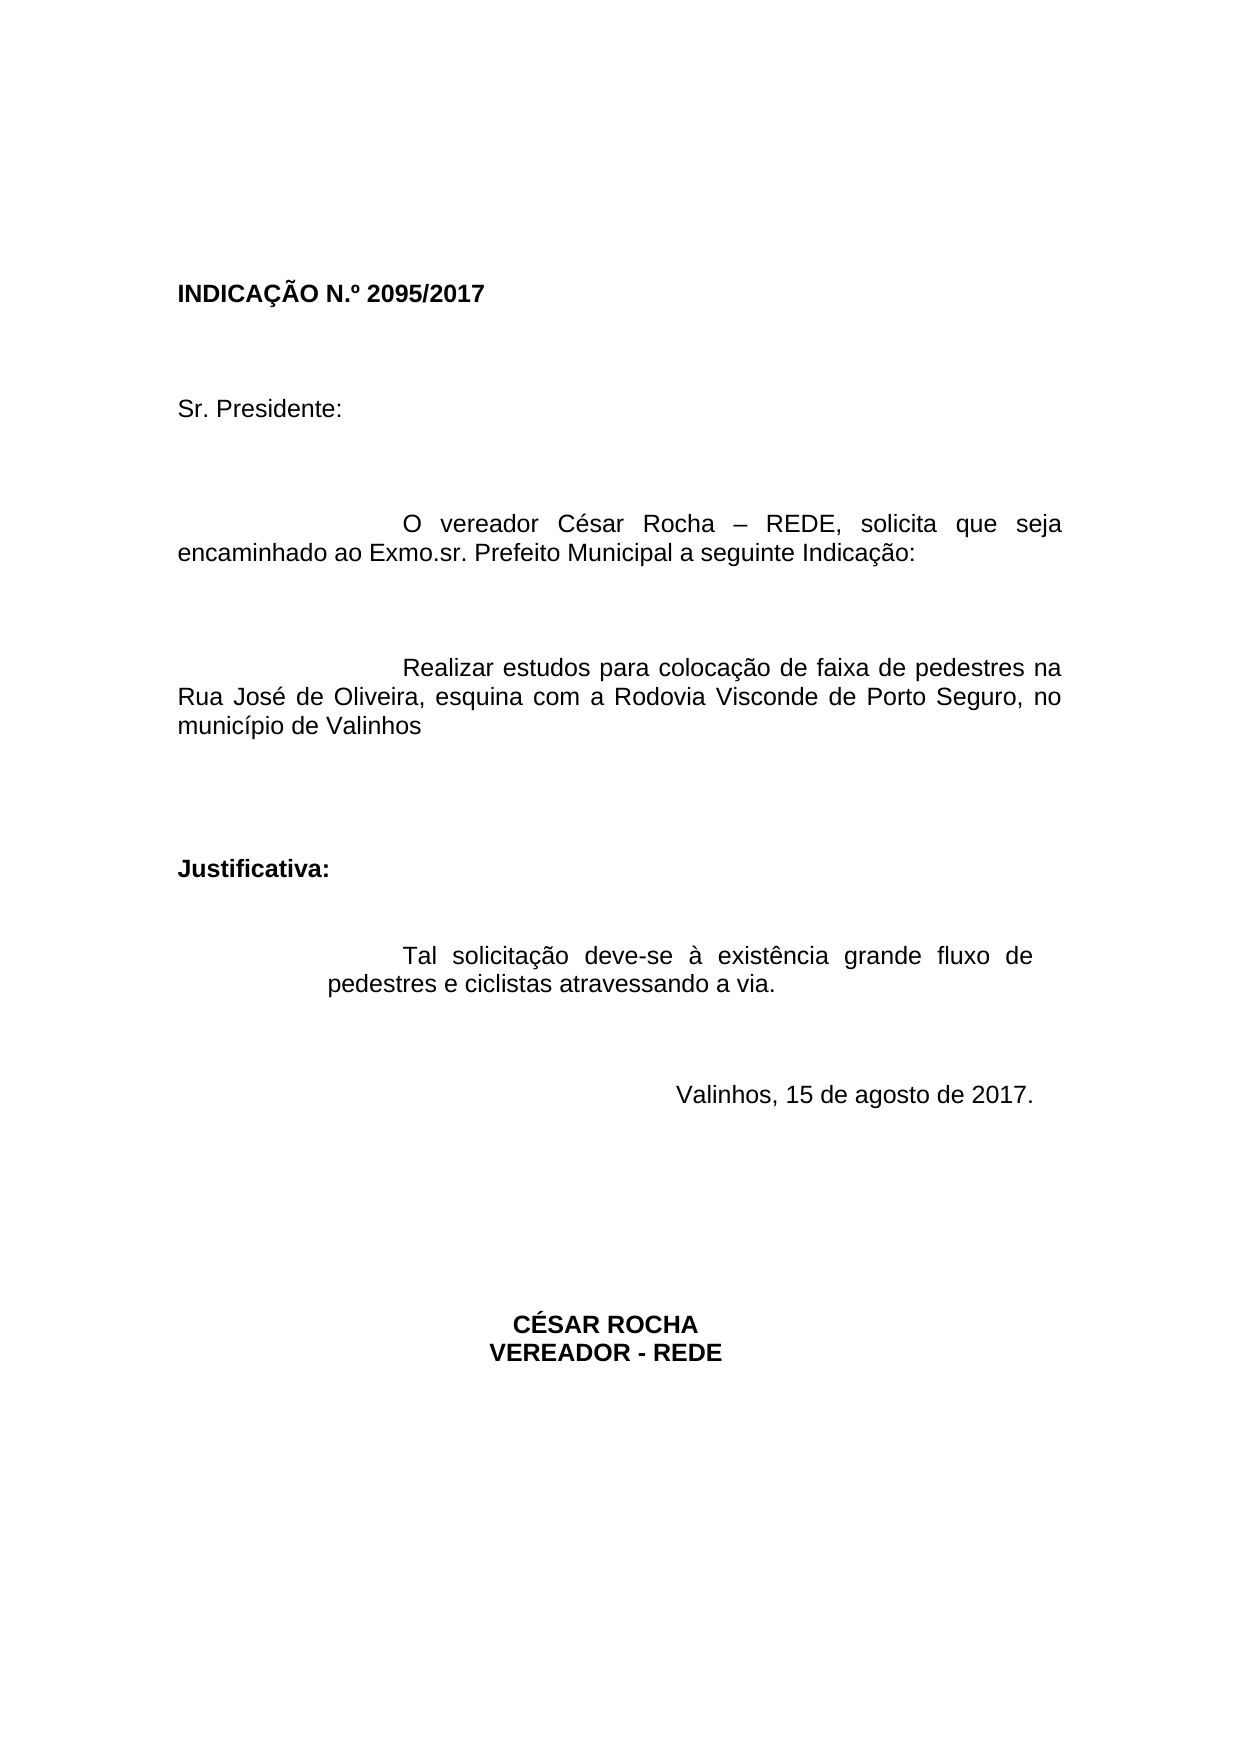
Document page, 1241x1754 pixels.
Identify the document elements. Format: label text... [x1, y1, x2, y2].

text Sr. Presidente: [177, 394, 1063, 423]
text Valinhos, 15 de agosto de 2017. [177, 1080, 1034, 1108]
text Vereador - REDE [177, 1338, 1034, 1367]
text Justificativa: [177, 854, 1034, 883]
text O vereador César Rocha – REDE, solicita que seja encaminhado ao Exmo.sr. Prefeito Municipal a seguinte Indicação: [177, 509, 1063, 567]
text CÉSAR ROCHA [177, 1310, 1034, 1338]
subtitle INDICAÇÃO N.º 2095/2017 [177, 279, 1034, 308]
text Realizar estudos para colocação de faixa de pedestres na Rua José de Oliveira, esquina com a Rodovia Visconde de Porto Seguro, no município de Valinhos [177, 653, 1063, 739]
text Tal solicitação deve-se à existência grande fluxo de pedestres e ciclistas atravessando a via. [327, 941, 1034, 998]
